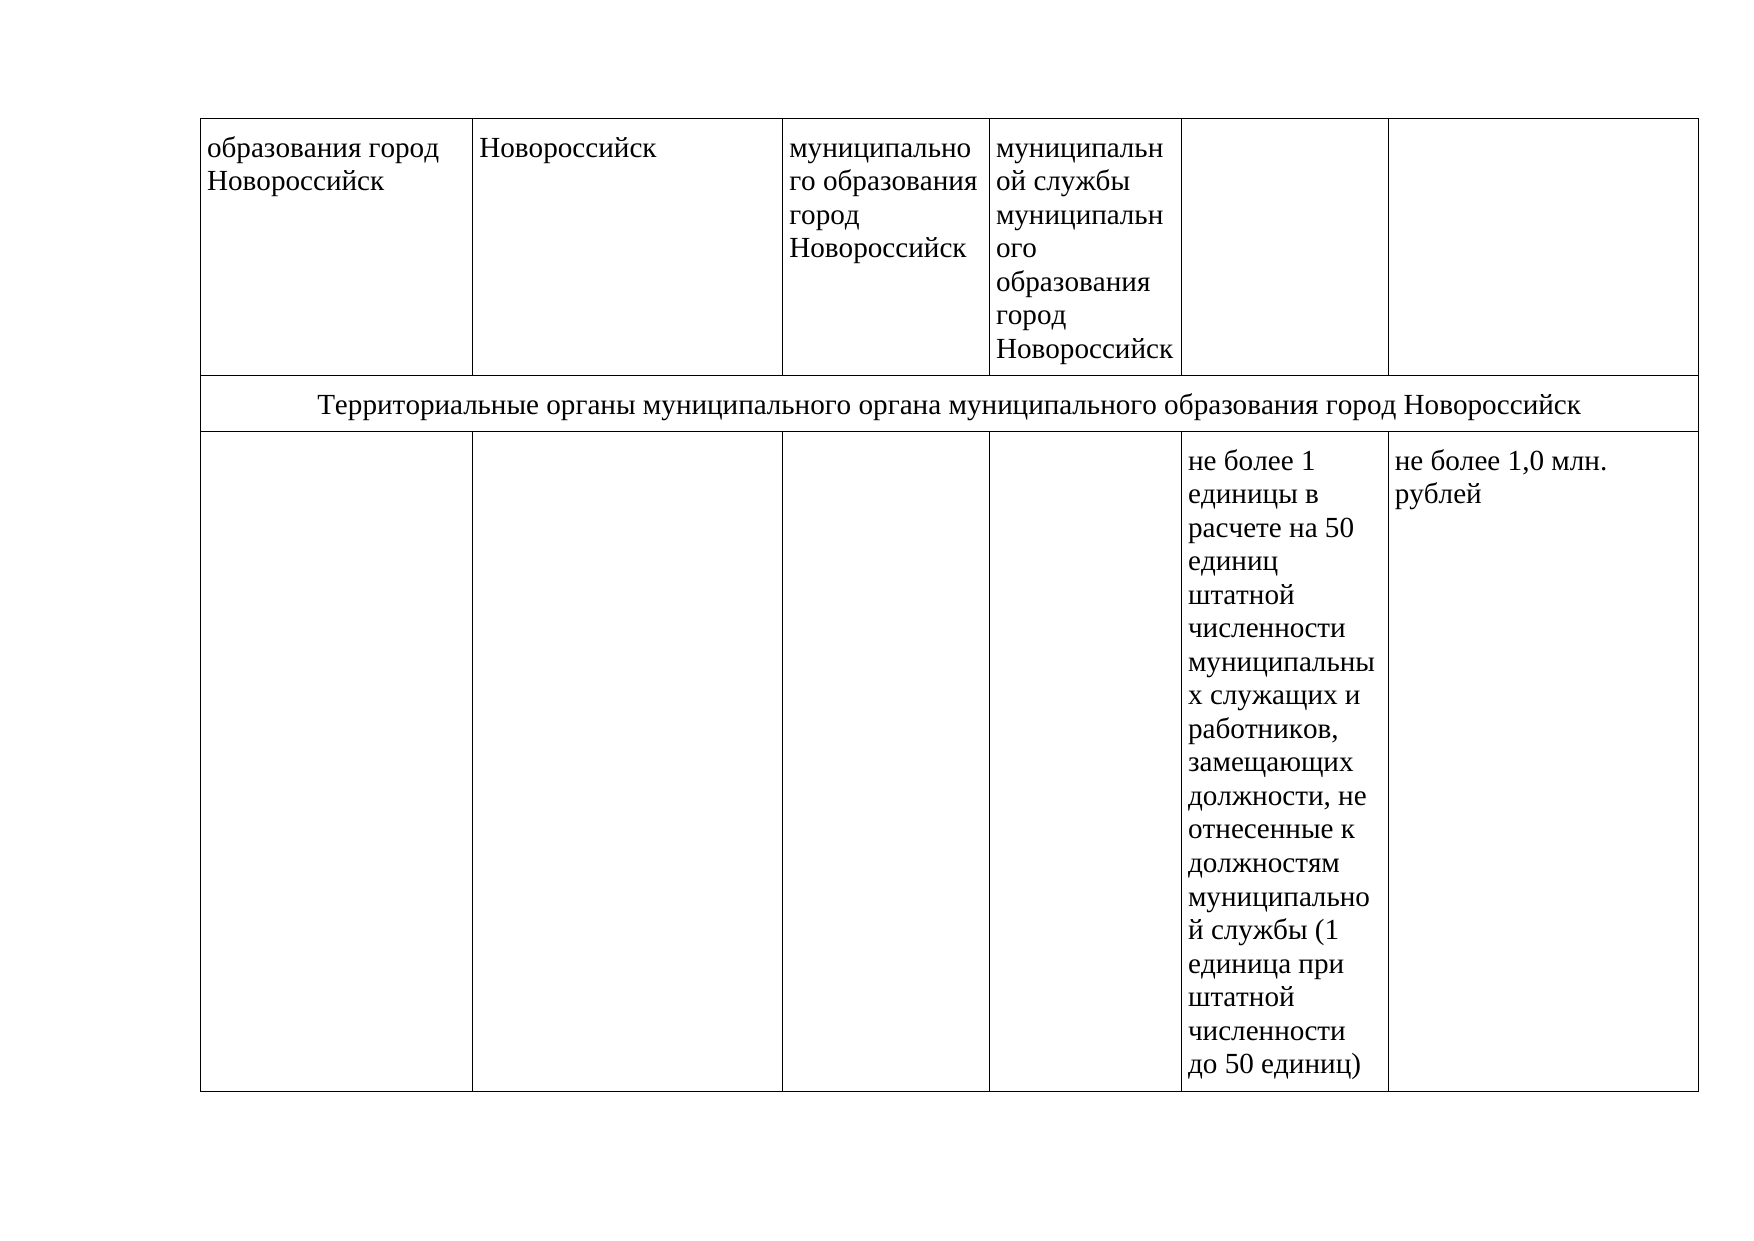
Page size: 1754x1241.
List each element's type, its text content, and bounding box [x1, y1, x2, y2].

table_cell [783, 432, 989, 1091]
table_cell [473, 432, 782, 1091]
table_cell [201, 432, 472, 1091]
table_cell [473, 119, 782, 375]
table_cell [1389, 119, 1698, 375]
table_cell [783, 119, 989, 375]
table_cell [201, 119, 472, 375]
table_cell [990, 432, 1181, 1091]
table_cell [1182, 119, 1388, 375]
table_cell не более 1 единицы в расчете на 50 единиц штатной численности муниципальных служащих и работников, замещающих должности, не отнесенные к должностям муниципальной службы (1 единица при штатной численности до 50 единиц) [1182, 432, 1388, 1091]
table_cell Территориальные органы муниципального органа муниципального образования город Новороссийск [201, 376, 1698, 431]
table_cell не более 1,0 млн. рублей [1389, 432, 1698, 1091]
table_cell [990, 119, 1181, 375]
